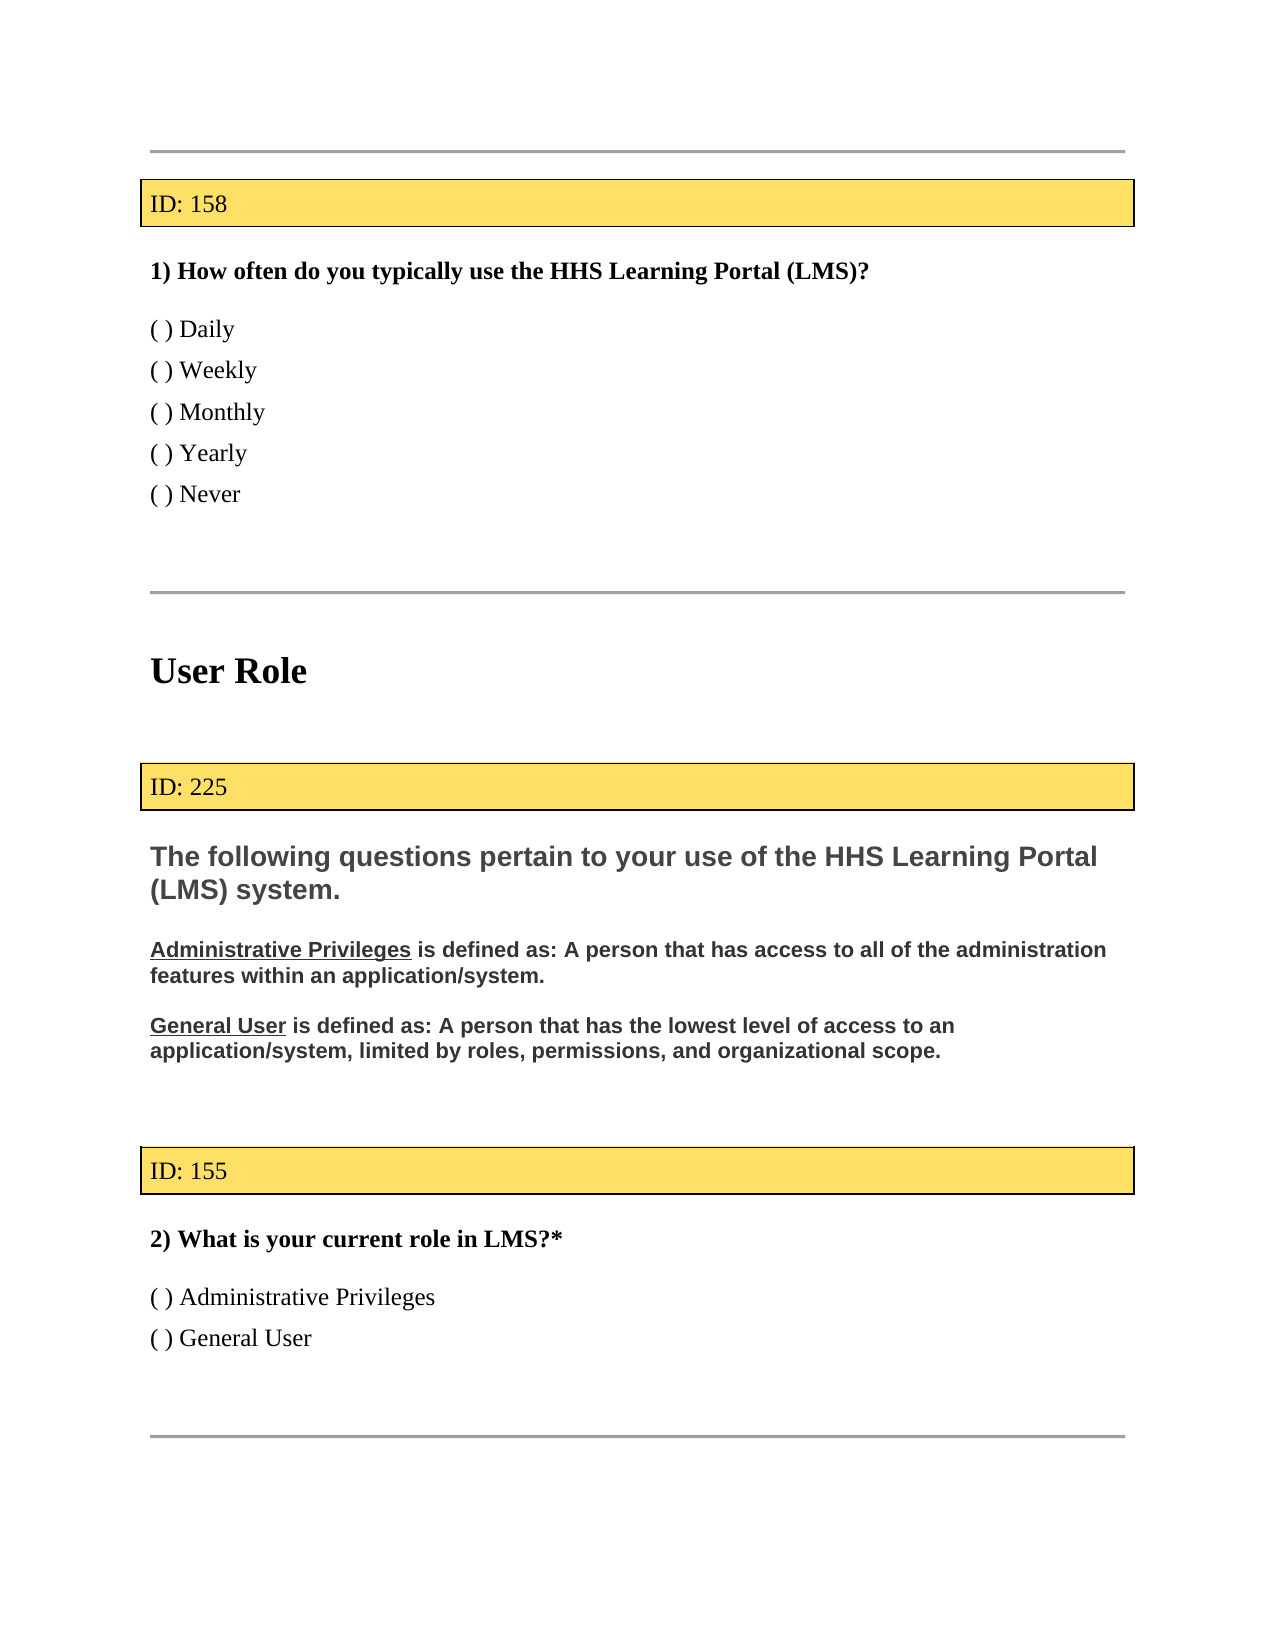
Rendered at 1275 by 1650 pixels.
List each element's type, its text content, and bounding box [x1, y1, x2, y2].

text ( ) Weekly [150, 356, 1125, 384]
subtitle User Role [150, 649, 1125, 692]
text ( ) Monthly [150, 397, 1125, 426]
text ID: 225 [142, 764, 1133, 809]
text ( ) Never [150, 479, 1125, 508]
subtitle 2) What is your current role in LMS?* [150, 1224, 1125, 1253]
text ( ) General User [150, 1323, 1125, 1352]
text ( ) Administrative Privileges [150, 1282, 1125, 1311]
text ID: 158 [142, 180, 1133, 226]
subtitle The following questions pertain to your use of the HHS Learning Portal (LMS) system. Administrative Privileges is defined as: A person that has access to all of the administration features within an application/system. General User is defined as: A person that has the lowest level of access to an application/system, limited by roles, permissions, and organizational scope. [150, 840, 1125, 1063]
subtitle 1) How often do you typically use the HHS Learning Portal (LMS)? [150, 256, 1125, 285]
text ( ) Yearly [150, 438, 1125, 467]
text ( ) Daily [150, 314, 1125, 343]
text ID: 155 [142, 1148, 1133, 1193]
